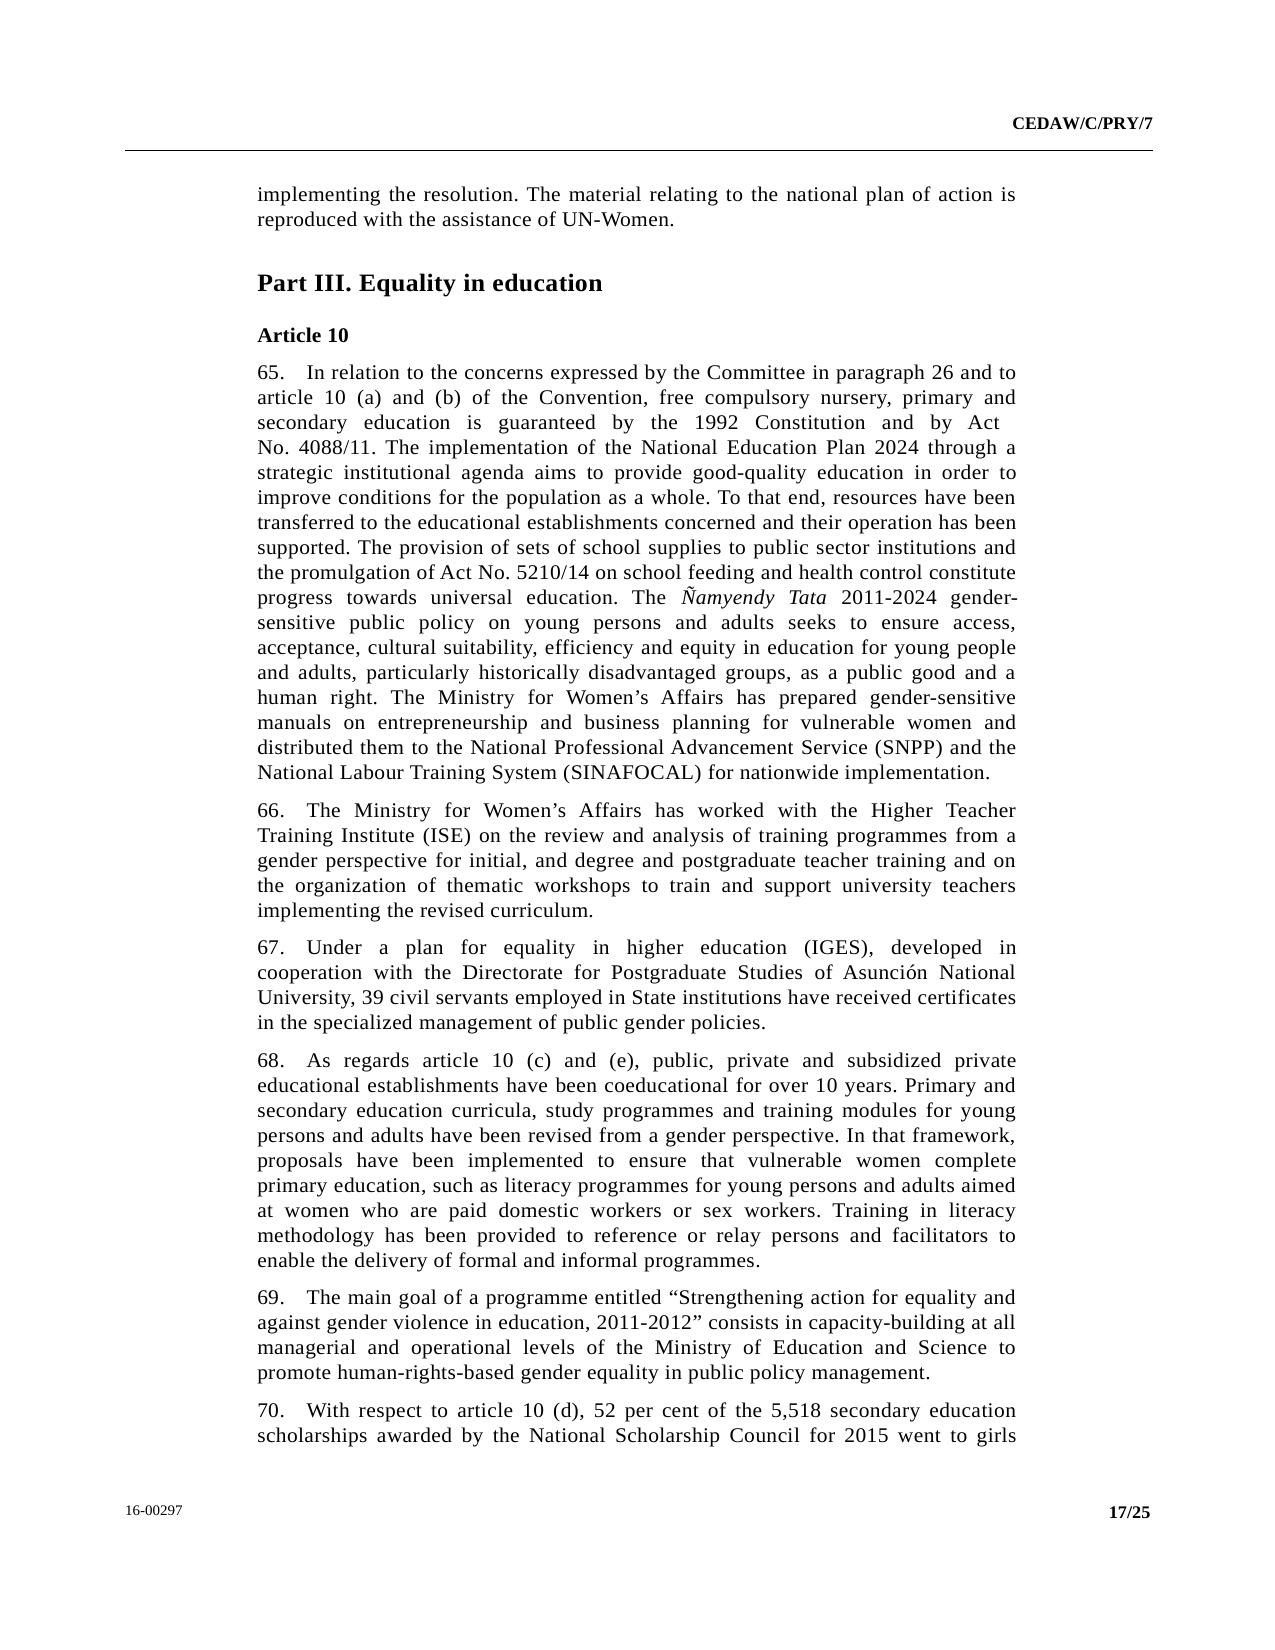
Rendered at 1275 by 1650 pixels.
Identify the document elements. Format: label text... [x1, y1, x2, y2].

text 66. The Ministry for Women’s Affairs has worked with the Higher Teacher Training Institute (ISE) on the review and analysis of training programmes from a gender perspective for initial, and degree and postgraduate teacher training and on the organization of thematic workshops to train and support university teachers implementing the revised curriculum. [257, 797, 1018, 922]
text 69. The main goal of a programme entitled “Strengthening action for equality and against gender violence in education, 2011-2012” consists in capacity-building at all managerial and operational levels of the Ministry of Education and Science to promote human-rights-based gender equality in public policy management. [257, 1284, 1018, 1384]
text Article 10 [125, 322, 1019, 347]
text 65. In relation to the concerns expressed by the Committee in paragraph 26 and to article 10 (a) and (b) of the Convention, free compulsory nursery, primary and secondary education is guaranteed by the 1992 Constitution and by Act No. 4088/11. The implementation of the National Education Plan 2024 through a strategic institutional agenda aims to provide good-quality education in order to improve conditions for the population as a whole. To that end, resources have been transferred to the educational establishments concerned and their operation has been supported. The provision of sets of school supplies to public sector institutions and the promulgation of Act No. 5210/14 on school feeding and health control constitute progress towards universal education. The Ñamyendy Tata 2011-2024 gender-sensitive public policy on young persons and adults seeks to ensure access, acceptance, cultural suitability, efficiency and equity in education for young people and adults, particularly historically disadvantaged groups, as a public good and a human right. The Ministry for Women’s Affairs has prepared gender-sensitive manuals on entrepreneurship and business planning for vulnerable women and distributed them to the National Professional Advancement Service (SNPP) and the National Labour Training System (SINAFOCAL) for nationwide implementation. [257, 359, 1018, 784]
text 68. As regards article 10 (c) and (e), public, private and subsidized private educational establishments have been coeducational for over 10 years. Primary and secondary education curricula, study programmes and training modules for young persons and adults have been revised from a gender perspective. In that framework, proposals have been implemented to ensure that vulnerable women complete primary education, such as literacy programmes for young persons and adults aimed at women who are paid domestic workers or sex workers. Training in literacy methodology has been provided to reference or relay persons and facilitators to enable the delivery of formal and informal programmes. [257, 1047, 1018, 1272]
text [257, 181, 1018, 231]
text 67. Under a plan for equality in higher education (IGES), developed in cooperation with the Directorate for Postgraduate Studies of Asunción National University, 39 civil servants employed in State institutions have received certificates in the specialized management of public gender policies. [257, 934, 1018, 1034]
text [257, 1397, 1018, 1447]
text Part III. Equality in education [125, 269, 1019, 297]
